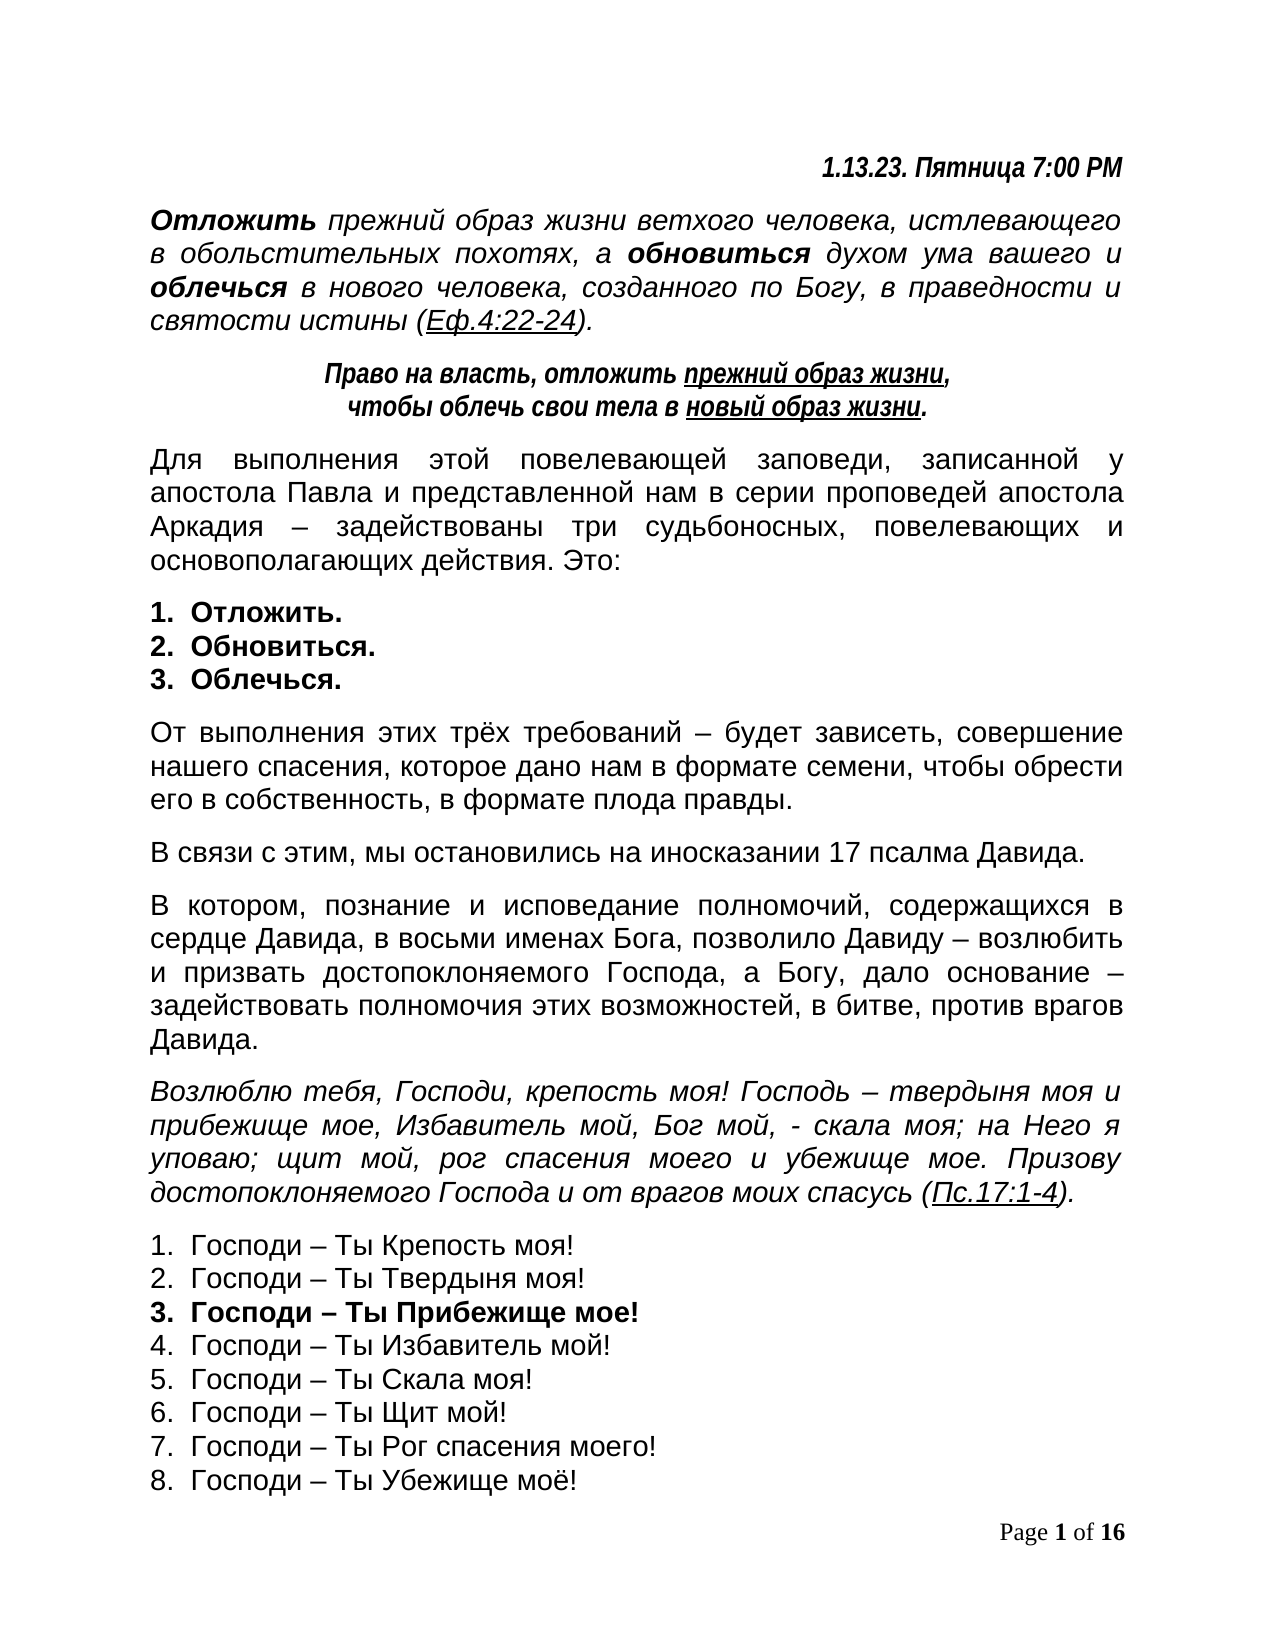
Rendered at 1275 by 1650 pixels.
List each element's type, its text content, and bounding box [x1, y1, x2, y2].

text В котором, познание и исповедание полномочий, содержащихся в сердце Давида, в восьми именах Бога, позволило Давиду – возлюбить и призвать достопоклоняемого Господа, а Богу, дало основание – задействовать полномочия этих возможностей, в битве, против врагов Давида. [150, 888, 1125, 1055]
text 6. Господи – Ты Щит мой! [150, 1396, 1125, 1429]
text Право на власть, отложить прежний образ жизни, [150, 356, 1125, 389]
text 5. Господи – Ты Скала моя! [150, 1362, 1125, 1396]
text Для выполнения этой повелевающей заповеди, записанной у апостола Павла и представленной нам в серии проповедей апостола Аркадия – задействованы три судьбоносных, повелевающих и основополагающих действия. Это: [150, 442, 1125, 576]
text В связи с этим, мы остановились на иносказании 17 псалма Давида. [150, 835, 1125, 868]
text 1. Господи – Ты Крепость моя! [150, 1228, 1125, 1261]
text 8. Господи – Ты Убежище моё! [150, 1463, 1125, 1496]
text 2. Обновиться. [150, 629, 1125, 662]
text Возлюблю тебя, Господи, крепость моя! Господь – твердыня моя и прибежище мое, Избавитель мой, Бог мой, - скала моя; на Него я уповаю; щит мой, рог спасения моего и убежище мое. Призову достопоклоняемого Господа и от врагов моих спасусь (Пс.17:1-4). [150, 1074, 1125, 1209]
text 4. Господи – Ты Избавитель мой! [150, 1328, 1125, 1362]
text 7. Господи – Ты Рог спасения моего! [150, 1429, 1125, 1463]
text 3. Господи – Ты Прибежище мое! [150, 1295, 1125, 1328]
text 1.13.23. Пятница 7:00 РМ [150, 150, 1125, 183]
text чтобы облечь свои тела в новый образ жизни. [150, 389, 1125, 423]
text 1. Отложить. [150, 595, 1125, 629]
text 2. Господи – Ты Твердыня моя! [150, 1261, 1125, 1295]
text 3. Облечься. [150, 662, 1125, 696]
text От выполнения этих трёх требований – будет зависеть, совершение нашего спасения, которое дано нам в формате семени, чтобы обрести его в собственность, в формате плода правды. [150, 715, 1125, 816]
text Отложить прежний образ жизни ветхого человека, истлевающего в обольстительных похотях, а обновиться духом ума вашего и облечься в нового человека, созданного по Богу, в праведности и святости истины (Еф.4:22-24). [150, 203, 1125, 337]
